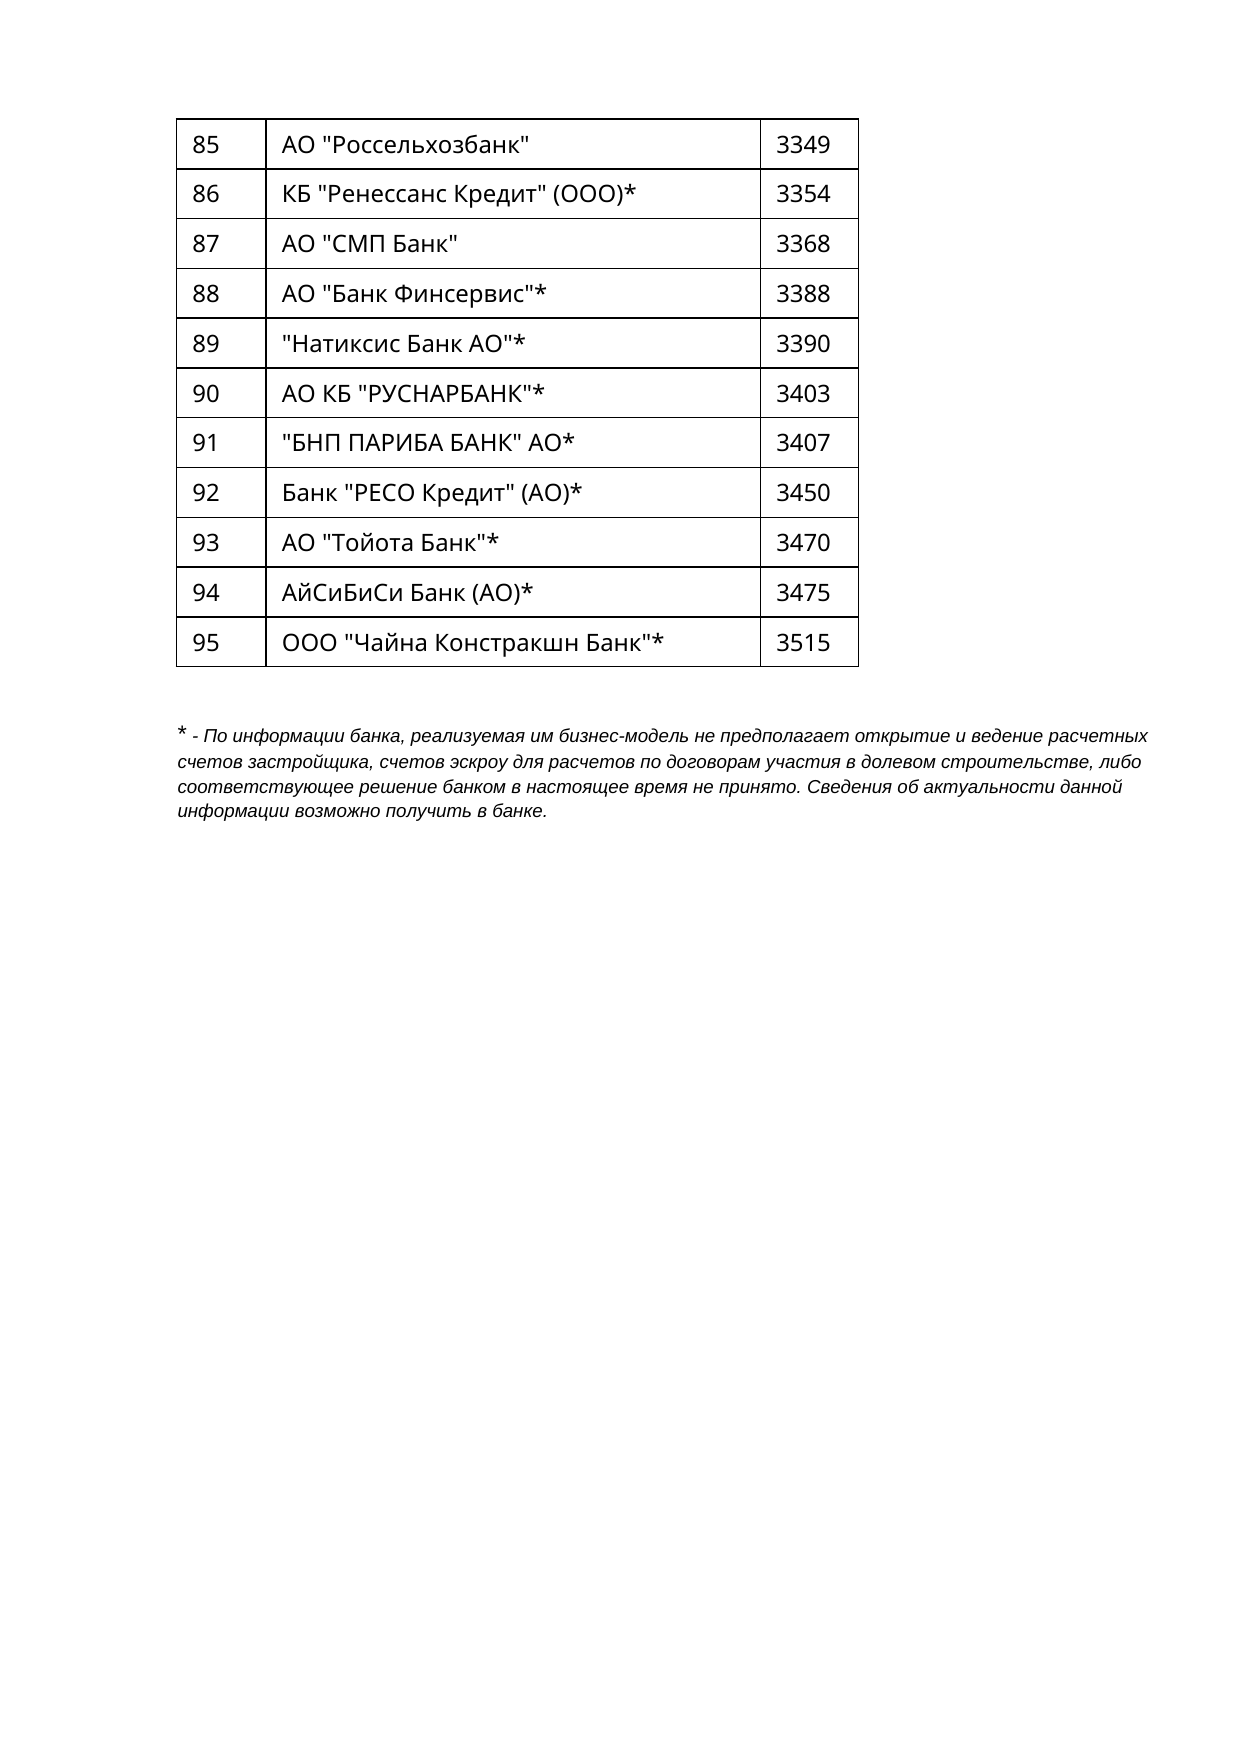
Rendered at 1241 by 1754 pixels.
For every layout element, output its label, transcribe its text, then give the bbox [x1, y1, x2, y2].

table_cell 94 [177, 568, 265, 616]
table_cell 3470 [761, 518, 858, 566]
table_cell 88 [177, 269, 265, 317]
table_cell АО КБ "РУСНАРБАНК"* [267, 369, 760, 417]
table_cell 3515 [761, 618, 858, 666]
table_cell 91 [177, 418, 265, 467]
table_cell "Натиксис Банк АО"* [267, 319, 760, 367]
table_cell АО "СМП Банк" [267, 219, 760, 267]
table_cell 89 [177, 319, 265, 367]
table_cell "БНП ПАРИБА БАНК" АО* [267, 418, 760, 467]
table_cell 3349 [761, 120, 858, 168]
table_cell АО "Банк Финсервис"* [267, 269, 760, 317]
table_cell 3450 [761, 468, 858, 516]
table_cell 93 [177, 518, 265, 566]
table_cell КБ "Ренессанс Кредит" (ООО)* [267, 170, 760, 218]
table_cell 85 [177, 120, 265, 168]
table_cell Банк "РЕСО Кредит" (АО)* [267, 468, 760, 516]
table_cell 3403 [761, 369, 858, 417]
table_cell 90 [177, 369, 265, 417]
table_cell 86 [177, 170, 265, 218]
table_cell 3388 [761, 269, 858, 317]
table_cell ООО "Чайна Констракшн Банк"* [267, 618, 760, 666]
table_cell 87 [177, 219, 265, 267]
table_cell 95 [177, 618, 265, 666]
text * - По информации банка, реализуемая им бизнес-модель не предполагает открытие и ведение расчетных счетов застройщика, счетов эскроу для расчетов по договорам участия в долевом строительстве, либо соответствующее решение банком в настоящее время не принято. Сведения об актуальности данной информации возможно получить в банке. [177, 720, 1152, 822]
table_cell 3354 [761, 170, 858, 218]
table_cell 3475 [761, 568, 858, 616]
table_cell АйСиБиСи Банк (АО)* [267, 568, 760, 616]
table_cell АО "Тойота Банк"* [267, 518, 760, 566]
table_cell АО "Россельхозбанк" [267, 120, 760, 168]
table_cell 3368 [761, 219, 858, 267]
table_cell 3407 [761, 418, 858, 467]
table_cell 3390 [761, 319, 858, 367]
table_cell 92 [177, 468, 265, 516]
